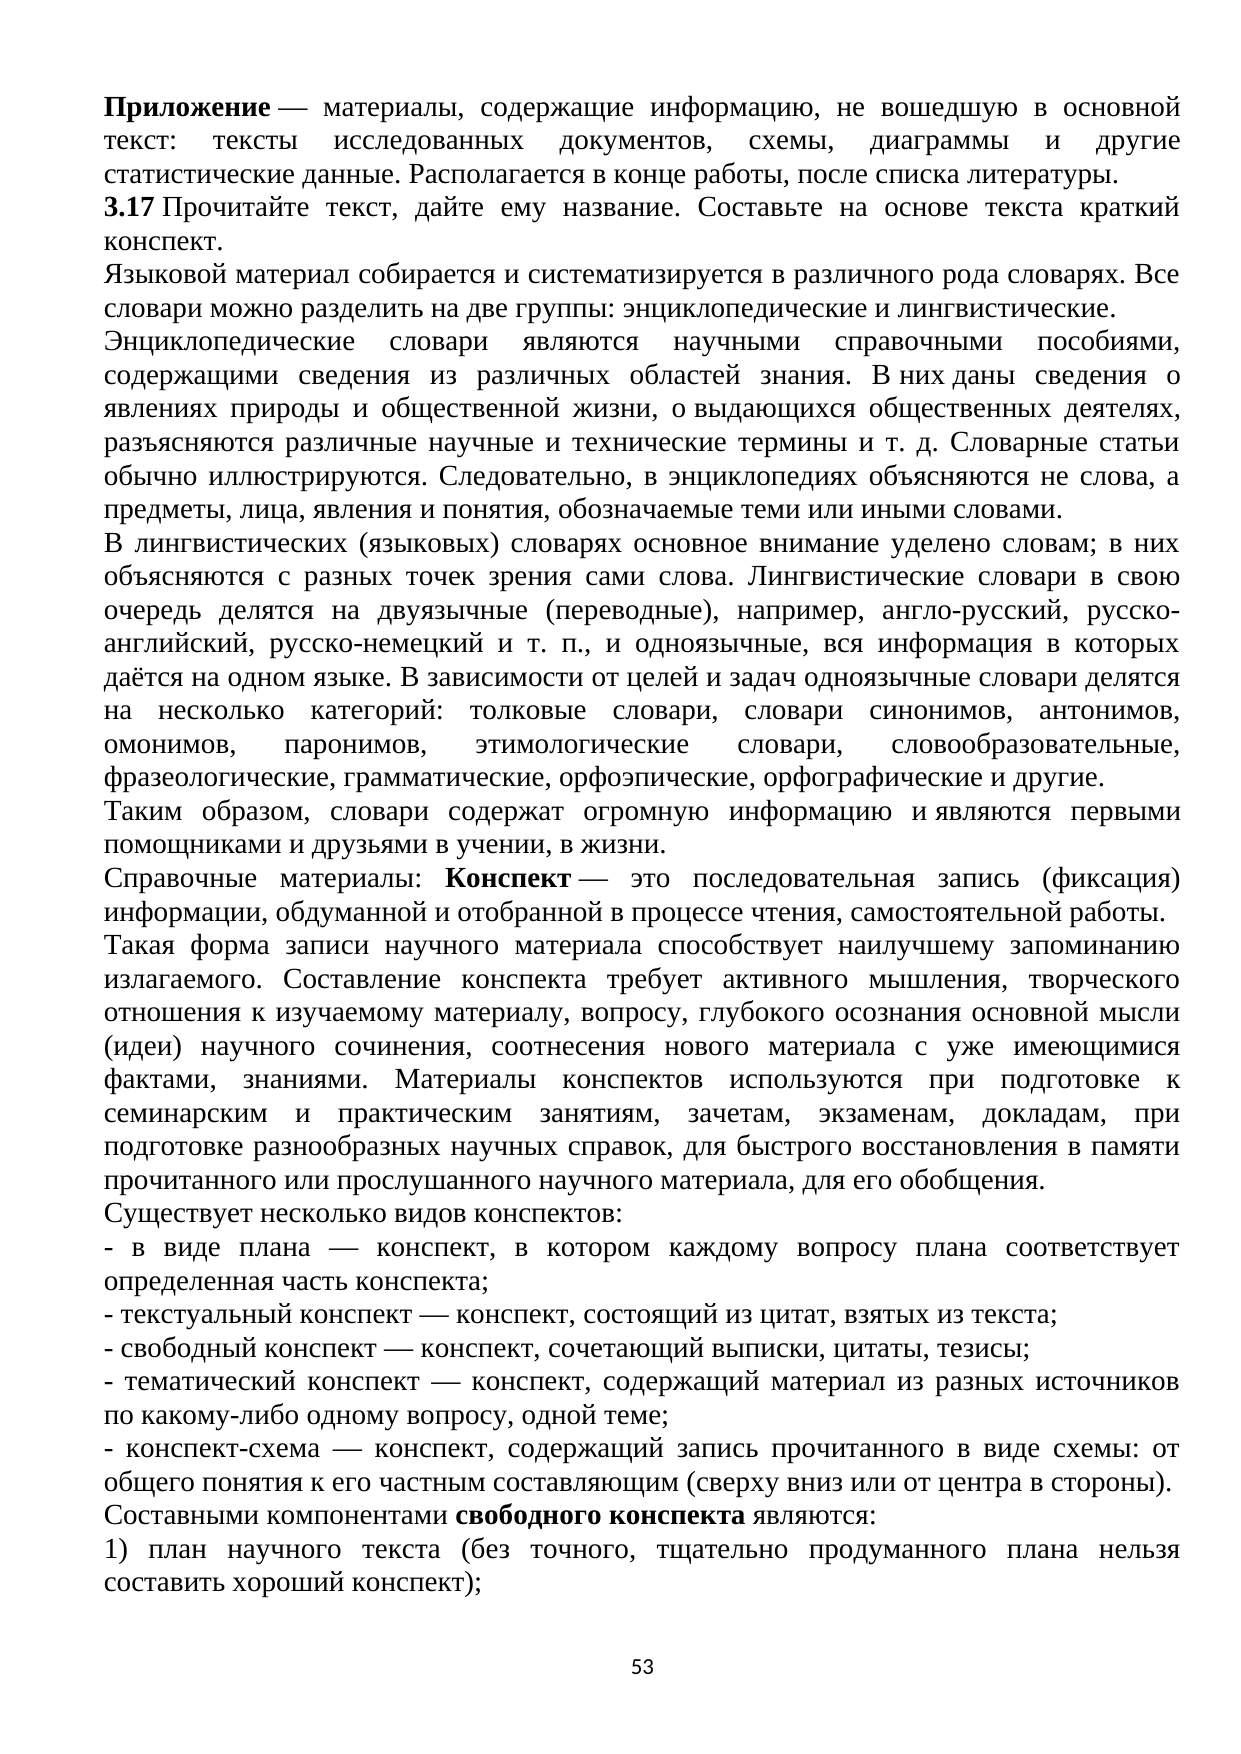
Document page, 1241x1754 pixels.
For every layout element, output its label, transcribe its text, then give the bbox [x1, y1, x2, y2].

text Справочные материалы: Конспект — это последовательная запись (фиксация) информации, обдуманной и отобранной в процессе чтения, самостоятельной работы. [103, 860, 1181, 927]
text 1) план научного текста (без точного, тщательно продуманного плана нельзя составить хороший конспект); [103, 1531, 1181, 1598]
text Таким образом, словари содержат огромную информацию и являются первыми помощниками и друзьями в учении, в жизни. [103, 793, 1181, 860]
text Приложение — материалы, содержащие информацию, не вошедшую в основной текст: тексты исследованных документов, схемы, диаграммы и другие статистические данные. Располагается в конце работы, после списка литературы. [103, 89, 1181, 189]
text - конспект-схема — конспект, содержащий запись прочитанного в виде схемы: от общего понятия к его частным составляющим (сверху вниз или от центра в стороны). [103, 1430, 1181, 1497]
text - в виде плана — конспект, в котором каждому вопросу плана соответствует определенная часть конспекта; [103, 1229, 1181, 1296]
text Составными компонентами свободного конспекта являются: [103, 1497, 1181, 1531]
text Языковой материал собирается и систематизируется в различного рода словарях. Все словари можно разделить на две группы: энциклопедические и лингвистические. [103, 256, 1181, 323]
text - тематический конспект — конспект, содержащий материал из разных источников по какому-либо одному вопросу, одной теме; [103, 1363, 1181, 1430]
text Существует несколько видов конспектов: [103, 1196, 1181, 1229]
text Энциклопедические словари являются научными справочными пособиями, содержащими сведения из различных областей знания. В них даны сведения о явлениях природы и общественной жизни, о выдающихся общественных деятелях, разъясняются различные научные и технические термины и т. д. Словарные статьи обычно иллюстрируются. Следовательно, в энциклопедиях объясняются не слова, а предметы, лица, явления и понятия, обозначаемые теми или иными словами. [103, 323, 1181, 525]
text Такая форма записи научного материала способствует наилучшему запоминанию излагаемого. Составление конспекта требует активного мышления, творческого отношения к изучаемому материалу, вопросу, глубокого осознания основной мысли (идеи) научного сочинения, соотнесения нового материала с уже имеющимися фактами, знаниями. Материалы конспектов используются при подготовке к семинарским и практическим занятиям, зачетам, экзаменам, докладам, при подготовке разнообразных научных справок, для быстрого восстановления в памяти прочитанного или прослушанного научного материала, для его обобщения. [103, 927, 1181, 1196]
text В лингвистических (языковых) словарях основное внимание уделено словам; в них объясняются с разных точек зрения сами слова. Лингвистические словари в свою очередь делятся на двуязычные (переводные), например, англо-русский, русско-английский, русско-немецкий и т. п., и одноязычные, вся информация в которых даётся на одном языке. В зависимости от целей и задач одноязычные словари делятся на несколько категорий: толковые словари, словари синонимов, антонимов, омонимов, паронимов, этимологические словари, словообразовательные, фразеологические, грамматические, орфоэпические, орфографические и другие. [103, 525, 1181, 793]
text 3.17 Прочитайте текст, дайте ему название. Составьте на основе текста краткий конспект. [103, 189, 1181, 256]
text - текстуальный конспект — конспект, состоящий из цитат, взятых из текста; [103, 1296, 1181, 1330]
text - свободный конспект — конспект, сочетающий выписки, цитаты, тезисы; [103, 1330, 1181, 1363]
